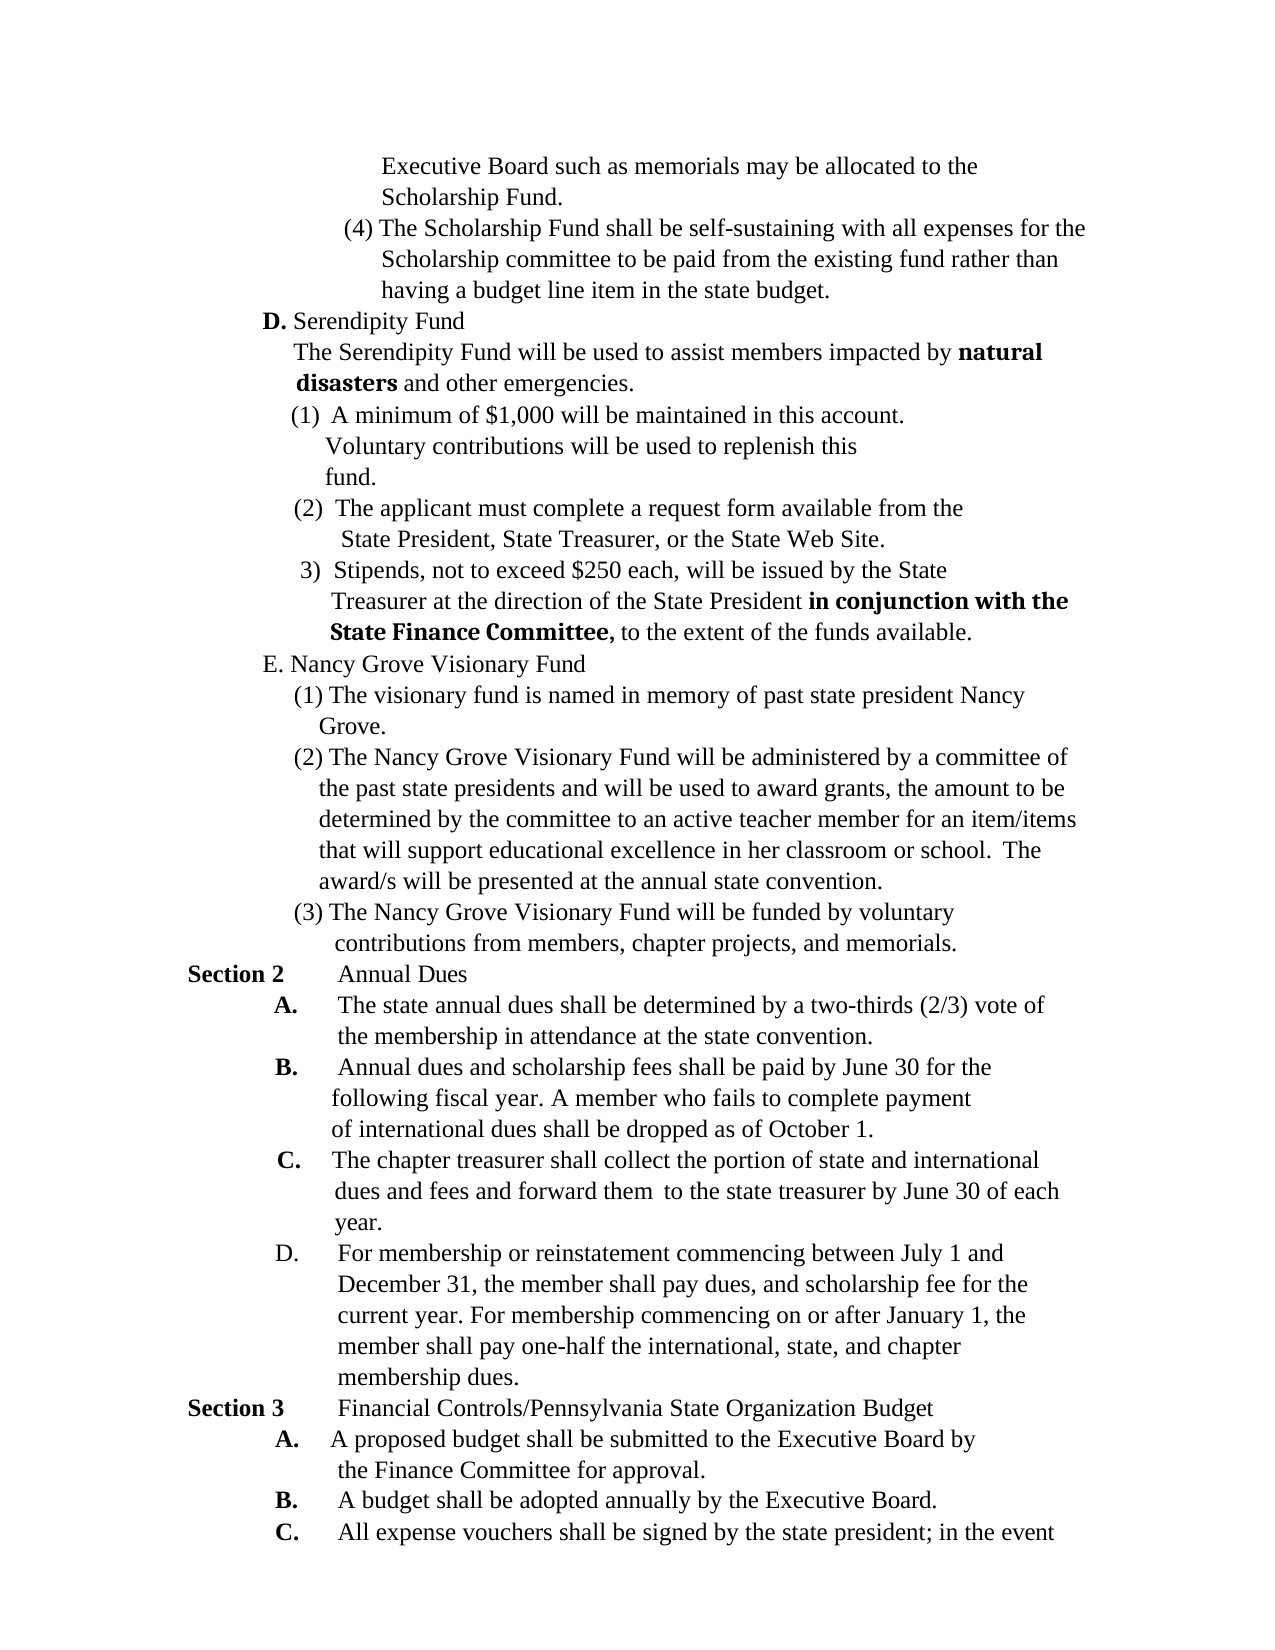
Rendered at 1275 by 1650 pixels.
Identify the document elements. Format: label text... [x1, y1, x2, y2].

list For membership or reinstatement commencing between July 1 and December 31, the member shall pay dues, and scholarship fee for the current year. For membership commencing on or after January 1, the member shall pay one-half the international, state, and chapter membership dues. [275, 1238, 1046, 1391]
text Treasurer at the direction of the State President in conjunction with the State Finance Committee, to the extent of the funds available. [331, 586, 1098, 647]
text The Serendipity Fund will be used to assist members impacted by natural disasters and other emergencies. [293, 337, 1098, 398]
list Annual dues and scholarship fees shall be paid by June 30 for the following fiscal year. A member who fails to complete payment of international dues shall be dropped as of October 1. [275, 1052, 992, 1143]
list A minimum of $1,000 will be maintained in this account. Voluntary contributions will be used to replenish this fund. [291, 400, 912, 491]
list The state annual dues shall be determined by a two-thirds (2/3) vote of the membership in attendance at the state convention. [273, 990, 1044, 1050]
list A proposed budget shall be submitted to the Executive Board by the Finance Committee for approval. [275, 1424, 1011, 1483]
list The Nancy Grove Visionary Fund will be funded by voluntary contributions from members, chapter projects, and memorials. [294, 897, 957, 957]
list The Nancy Grove Visionary Fund will be administered by a committee of the past state presidents and will be used to award grants, the amount to be determined by the committee to an active teacher member for an item/items that will support educational excellence in her classroom or school. The award/s will be presented at the annual state convention. [294, 742, 1076, 895]
list Stipends, not to exceed $250 each, will be issued by the State [300, 555, 1098, 584]
list The visionary fund is named in memory of past state president Nancy Grove. [294, 680, 1025, 740]
list Nancy Grove Visionary Fund [262, 649, 1098, 678]
list A budget shall be adopted annually by the Executive Board. [275, 1486, 1098, 1514]
text Section 3 Financial Controls/Pennsylvania State Organization Budget [187, 1393, 1098, 1422]
list The Scholarship Fund shall be self-sustaining with all expenses for the Scholarship committee to be paid from the existing fund rather than having a budget line item in the state budget. [344, 213, 1086, 304]
list All expense vouchers shall be signed by the state president; in the event [275, 1517, 1098, 1546]
list The applicant must complete a request form available from the State President, State Treasurer, or the State Web Site. [294, 493, 963, 553]
text Executive Board such as memorials may be allocated to the Scholarship Fund. [381, 151, 1044, 211]
list Serendipity Fund [262, 307, 1098, 335]
list The chapter treasurer shall collect the portion of state and international dues and fees and forward them to the state treasurer by June 30 of each year. [277, 1145, 1061, 1236]
text Section 2 Annual Dues [187, 959, 1098, 988]
